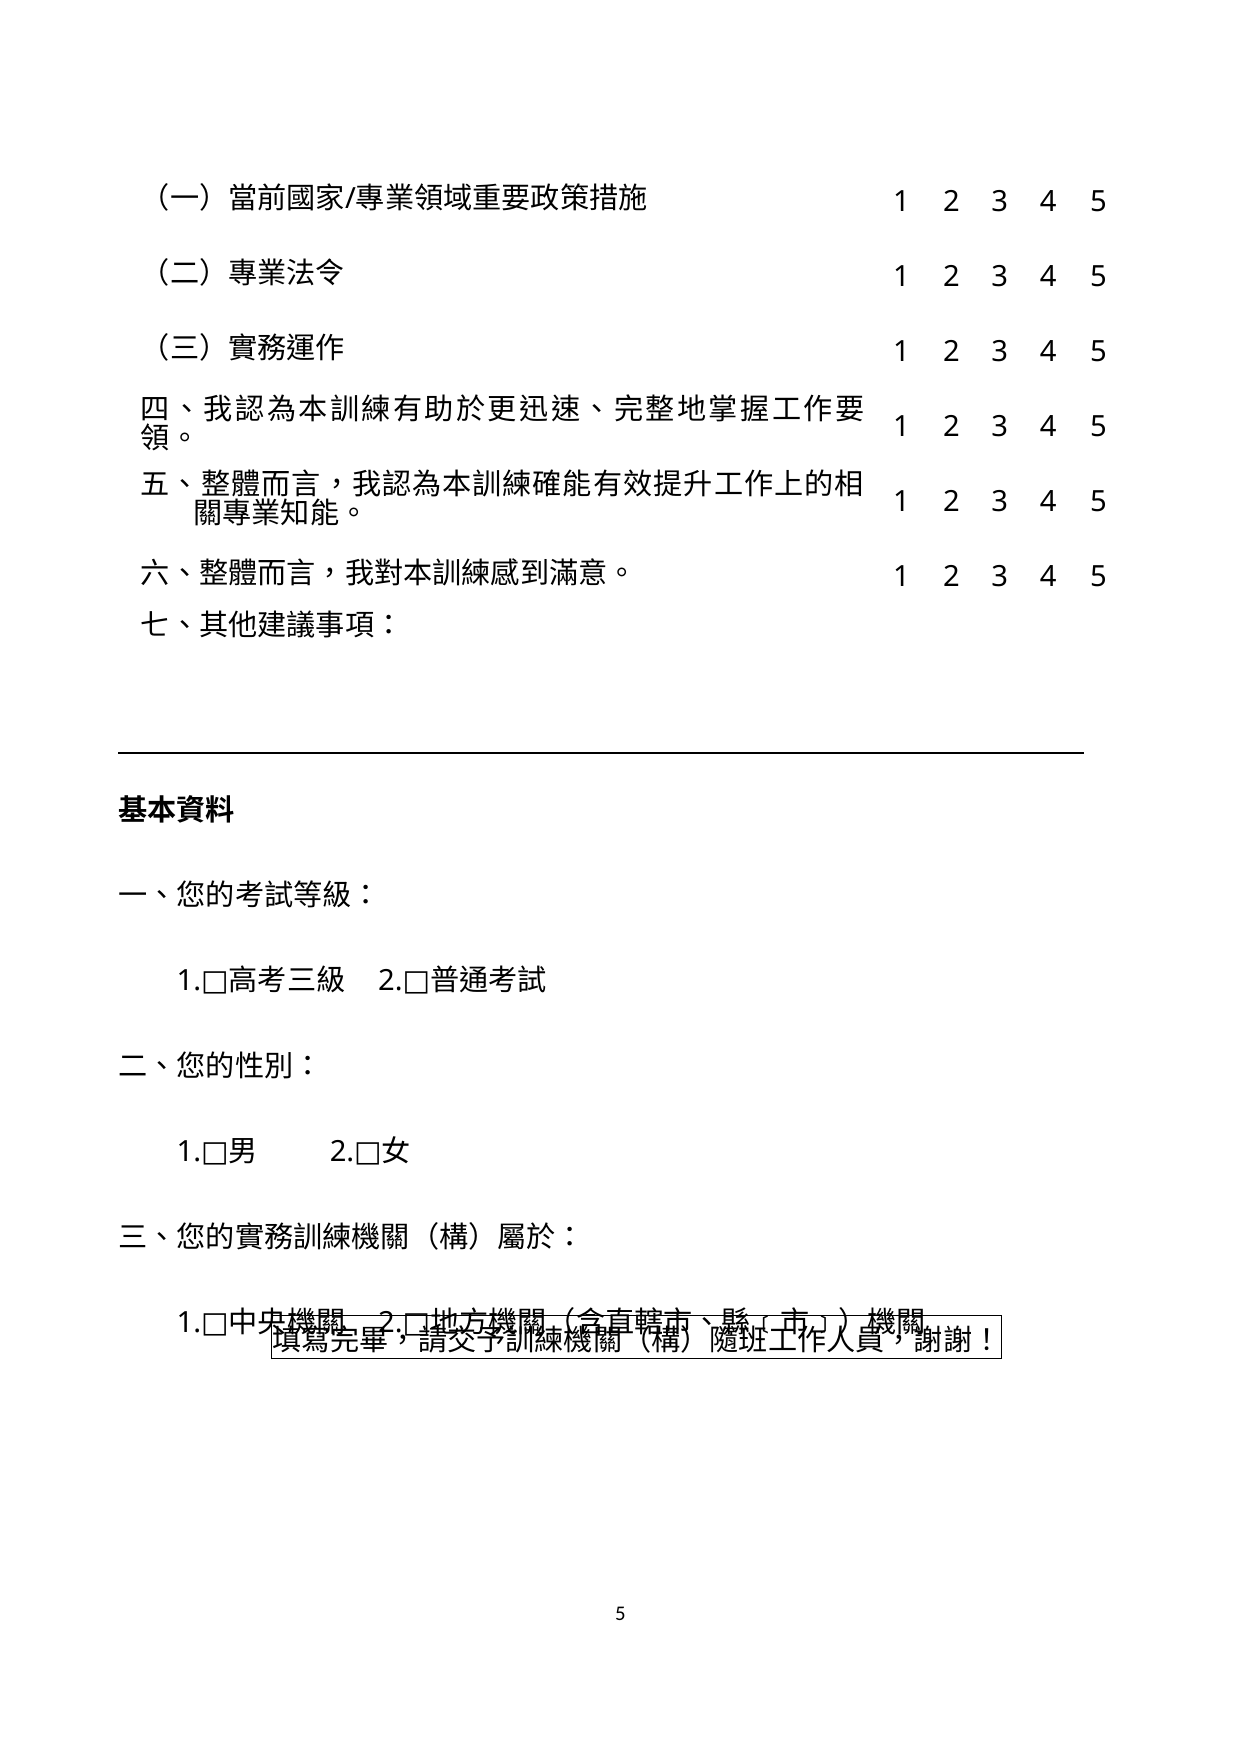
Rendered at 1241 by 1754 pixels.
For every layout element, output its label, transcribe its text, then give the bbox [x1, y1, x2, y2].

table_cell 2 [927, 238, 975, 312]
table_cell 5 [1072, 238, 1124, 312]
table_cell 4 [1024, 313, 1072, 387]
text 一、您的考試等級： [118, 855, 1122, 930]
table_cell 5 [1072, 463, 1124, 537]
table_cell 3 [975, 163, 1024, 237]
table_cell 5 [1072, 388, 1124, 462]
table_cell 1 [875, 238, 927, 312]
table_cell 3 [975, 388, 1024, 462]
table_cell 3 [975, 238, 1024, 312]
table_cell 4 [1024, 238, 1072, 312]
table_cell 3 [975, 313, 1024, 387]
table_cell 5 [1072, 538, 1124, 612]
table_cell 4 [1024, 538, 1072, 612]
table_cell 六、整體而言，我對本訓練感到滿意。 [129, 538, 875, 612]
text 二、您的性別： [118, 1026, 1122, 1101]
text 1.□男 2.□女 [118, 1111, 1122, 1186]
table_cell 2 [927, 538, 975, 612]
table_cell 2 [927, 163, 975, 237]
text 1.□高考三級 2.□普通考試 [118, 941, 1122, 1016]
table_cell 2 [927, 388, 975, 462]
table_cell 五、整體而言，我認為本訓練確能有效提升工作上的相關專業知能。 [129, 463, 875, 537]
table_cell 3 [975, 538, 1024, 612]
table_cell 1 [875, 163, 927, 237]
table_cell （二）專業法令 [129, 238, 875, 312]
table_cell 2 [927, 463, 975, 537]
table_cell 七、其他建議事項： [129, 613, 1124, 642]
table_cell 4 [1024, 163, 1072, 237]
table_cell 5 [1072, 313, 1124, 387]
table_cell （三）實務運作 [129, 313, 875, 387]
table_cell 5 [1072, 163, 1124, 237]
table_cell 4 [1024, 388, 1072, 462]
table_cell 1 [875, 313, 927, 387]
table_cell 1 [875, 388, 927, 462]
text 三、您的實務訓練機關（構）屬於： [118, 1197, 1122, 1272]
table_cell 1 [875, 463, 927, 537]
table_cell 3 [975, 463, 1024, 537]
text 1.□中央機關 2.□地方機關（含直轄市、縣﹝市﹞）機關 [118, 1282, 1122, 1357]
text 基本資料 [118, 770, 1122, 845]
table_cell 2 [927, 313, 975, 387]
table_cell （一）當前國家/專業領域重要政策措施 [129, 163, 875, 237]
table_cell 1 [875, 538, 927, 612]
table_cell 4 [1024, 463, 1072, 537]
table_cell 四、我認為本訓練有助於更迅速、完整地掌握工作要領。 [129, 388, 875, 462]
